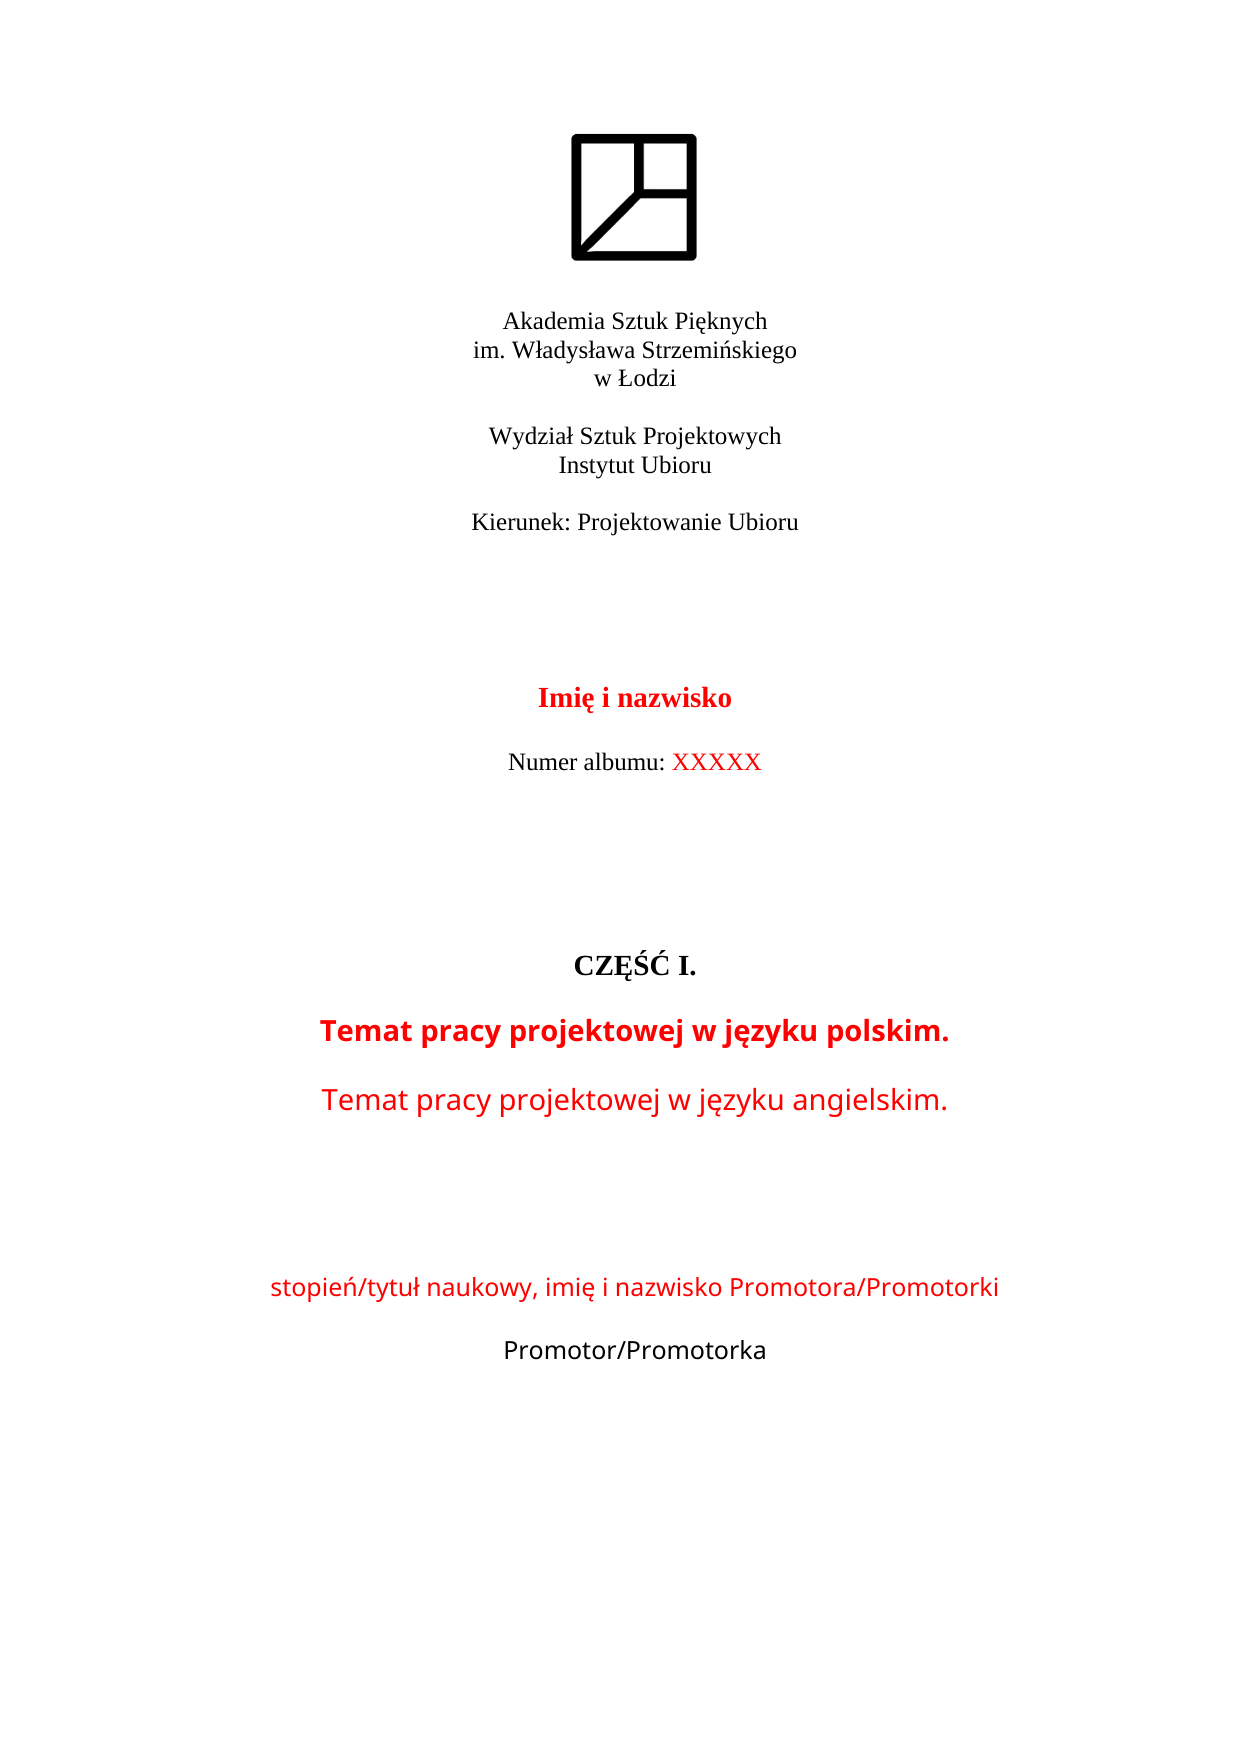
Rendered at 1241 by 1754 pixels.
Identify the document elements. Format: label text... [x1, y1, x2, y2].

text CZĘŚĆ I. [148, 948, 1122, 982]
text w Łodzi [148, 363, 1122, 392]
text Akademia Sztuk Pięknych [148, 306, 1122, 335]
picture [556, 118, 714, 276]
text Instytut Ubioru [148, 450, 1122, 478]
text Imię i nazwisko [148, 680, 1122, 713]
text Temat pracy projektowej w języku polskim. [148, 1011, 1122, 1050]
text Temat pracy projektowej w języku angielskim. [148, 1079, 1122, 1119]
text Promotor/Promotorka [148, 1333, 1122, 1367]
text im. Władysława Strzemińskiego [148, 335, 1122, 363]
text Kierunek: Projektowanie Ubioru [148, 507, 1122, 536]
text Wydział Sztuk Projektowych [148, 421, 1122, 450]
text stopień/tytuł naukowy, imię i nazwisko Promotora/Promotorki [148, 1269, 1122, 1304]
text Numer albumu: XXXXX [148, 747, 1122, 776]
